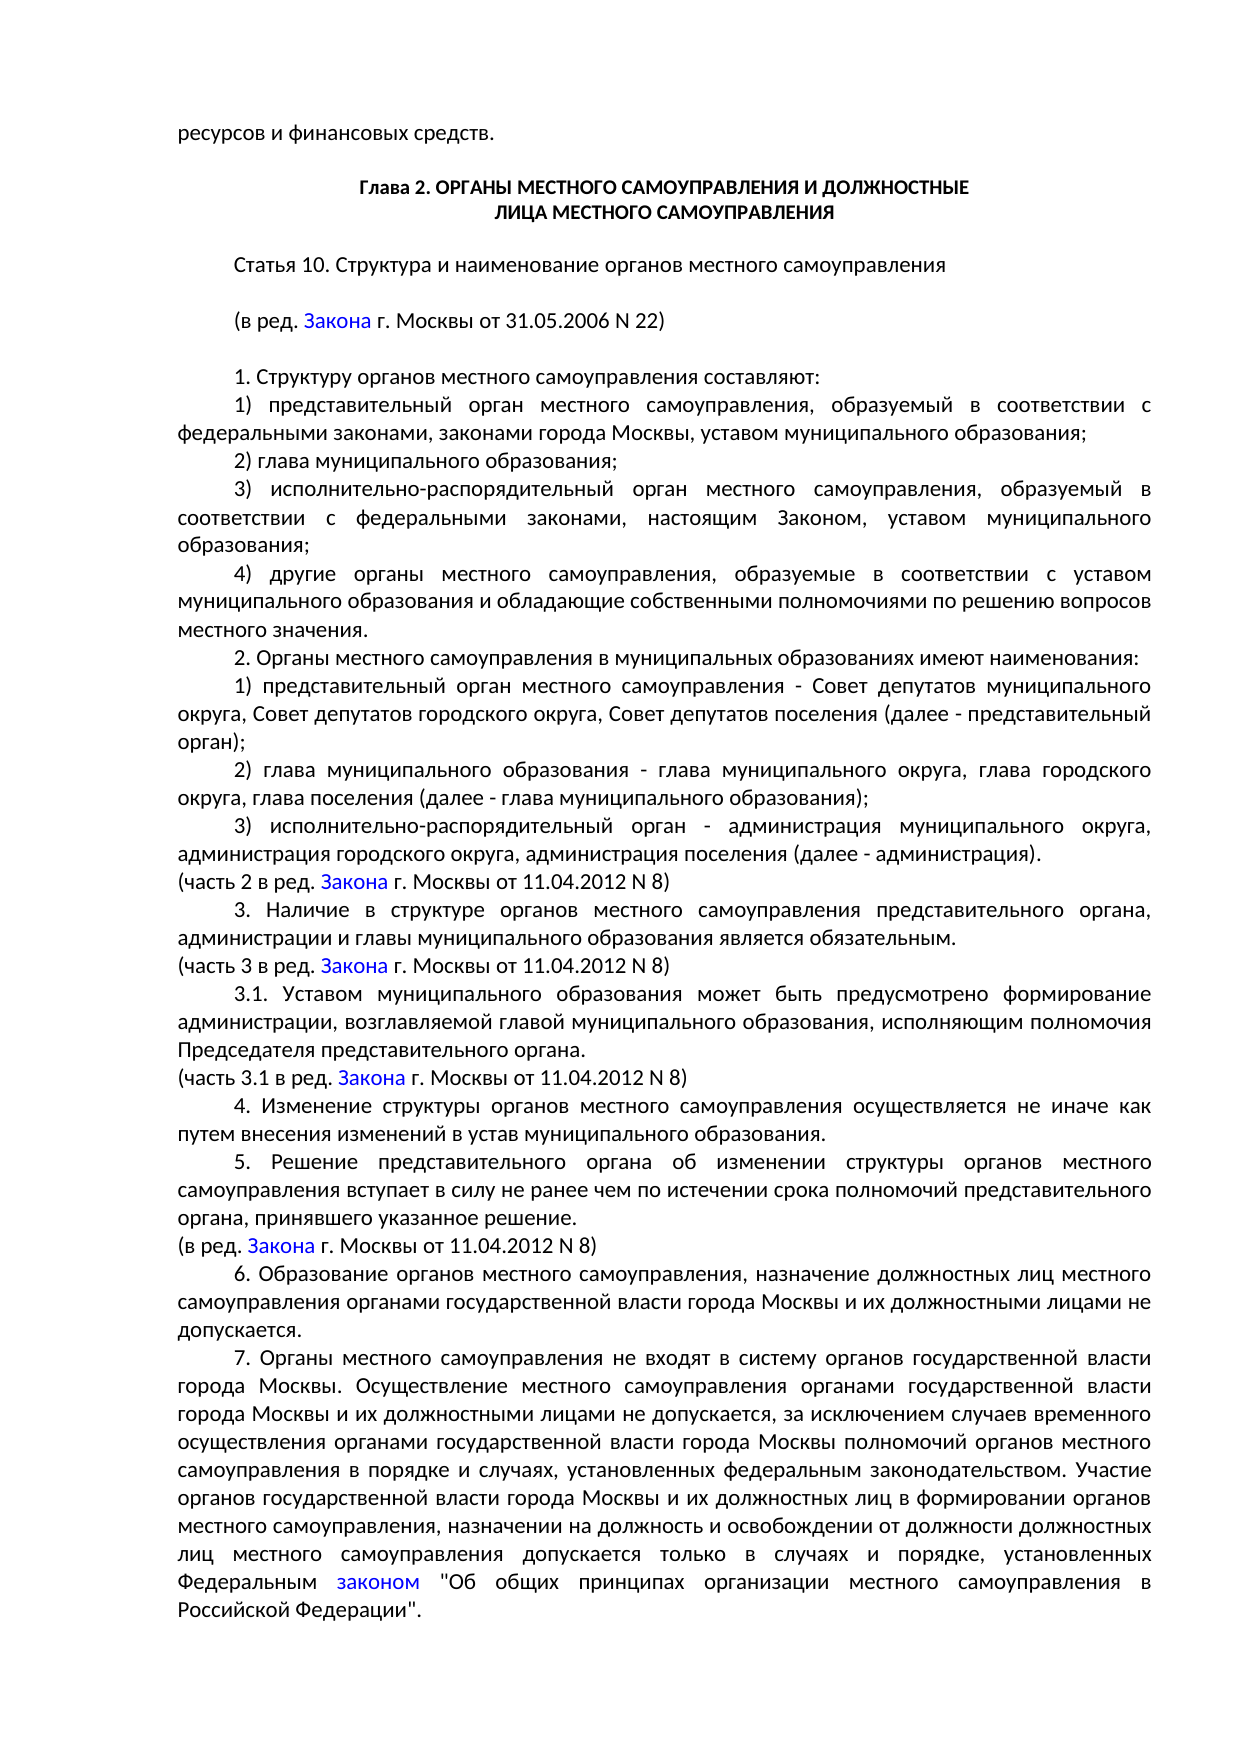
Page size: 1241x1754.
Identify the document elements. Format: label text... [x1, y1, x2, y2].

text 2. Органы местного самоуправления в муниципальных образованиях имеют наименования: [177, 643, 1152, 671]
title Глава 2. ОРГАНЫ МЕСТНОГО САМОУПРАВЛЕНИЯ И ДОЛЖНОСТНЫЕ [177, 174, 1152, 199]
text (часть 3.1 в ред. Закона г. Москвы от 11.04.2012 N 8) [177, 1063, 1152, 1091]
text (в ред. Закона г. Москвы от 31.05.2006 N 22) [177, 306, 1152, 334]
text (часть 2 в ред. Закона г. Москвы от 11.04.2012 N 8) [177, 867, 1152, 895]
text Статья 10. Структура и наименование органов местного самоуправления [177, 250, 1152, 278]
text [177, 118, 1152, 146]
text (часть 3 в ред. Закона г. Москвы от 11.04.2012 N 8) [177, 951, 1152, 979]
text 4) другие органы местного самоуправления, образуемые в соответствии с уставом муниципального образования и обладающие собственными полномочиями по решению вопросов местного значения. [177, 559, 1152, 643]
text 1. Структуру органов местного самоуправления составляют: [177, 362, 1152, 391]
text 1) представительный орган местного самоуправления, образуемый в соответствии с федеральными законами, законами города Москвы, уставом муниципального образования; [177, 391, 1152, 447]
title ЛИЦА МЕСТНОГО САМОУПРАВЛЕНИЯ [177, 199, 1152, 225]
text 3. Наличие в структуре органов местного самоуправления представительного органа, администрации и главы муниципального образования является обязательным. [177, 895, 1152, 951]
text 3) исполнительно-распорядительный орган - администрация муниципального округа, администрация городского округа, администрация поселения (далее - администрация). [177, 811, 1152, 867]
text 4. Изменение структуры органов местного самоуправления осуществляется не иначе как путем внесения изменений в устав муниципального образования. [177, 1091, 1152, 1147]
text 7. Органы местного самоуправления не входят в систему органов государственной власти города Москвы. Осуществление местного самоуправления органами государственной власти города Москвы и их должностными лицами не допускается, за исключением случаев временного осуществления органами государственной власти города Москвы полномочий органов местного самоуправления в порядке и случаях, установленных федеральным законодательством. Участие органов государственной власти города Москвы и их должностных лиц в формировании органов местного самоуправления, назначении на должность и освобождении от должности должностных лиц местного самоуправления допускается только в случаях и порядке, установленных Федеральным законом "Об общих принципах организации местного самоуправления в Российской Федерации". [177, 1343, 1152, 1623]
text 3.1. Уставом муниципального образования может быть предусмотрено формирование администрации, возглавляемой главой муниципального образования, исполняющим полномочия Председателя представительного органа. [177, 979, 1152, 1063]
text 1) представительный орган местного самоуправления - Совет депутатов муниципального округа, Совет депутатов городского округа, Совет депутатов поселения (далее - представительный орган); [177, 671, 1152, 755]
text 6. Образование органов местного самоуправления, назначение должностных лиц местного самоуправления органами государственной власти города Москвы и их должностными лицами не допускается. [177, 1259, 1152, 1343]
text 5. Решение представительного органа об изменении структуры органов местного самоуправления вступает в силу не ранее чем по истечении срока полномочий представительного органа, принявшего указанное решение. [177, 1147, 1152, 1231]
text 2) глава муниципального образования; [177, 447, 1152, 474]
text (в ред. Закона г. Москвы от 11.04.2012 N 8) [177, 1231, 1152, 1259]
text 3) исполнительно-распорядительный орган местного самоуправления, образуемый в соответствии с федеральными законами, настоящим Законом, уставом муниципального образования; [177, 474, 1152, 559]
text 2) глава муниципального образования - глава муниципального округа, глава городского округа, глава поселения (далее - глава муниципального образования); [177, 755, 1152, 811]
